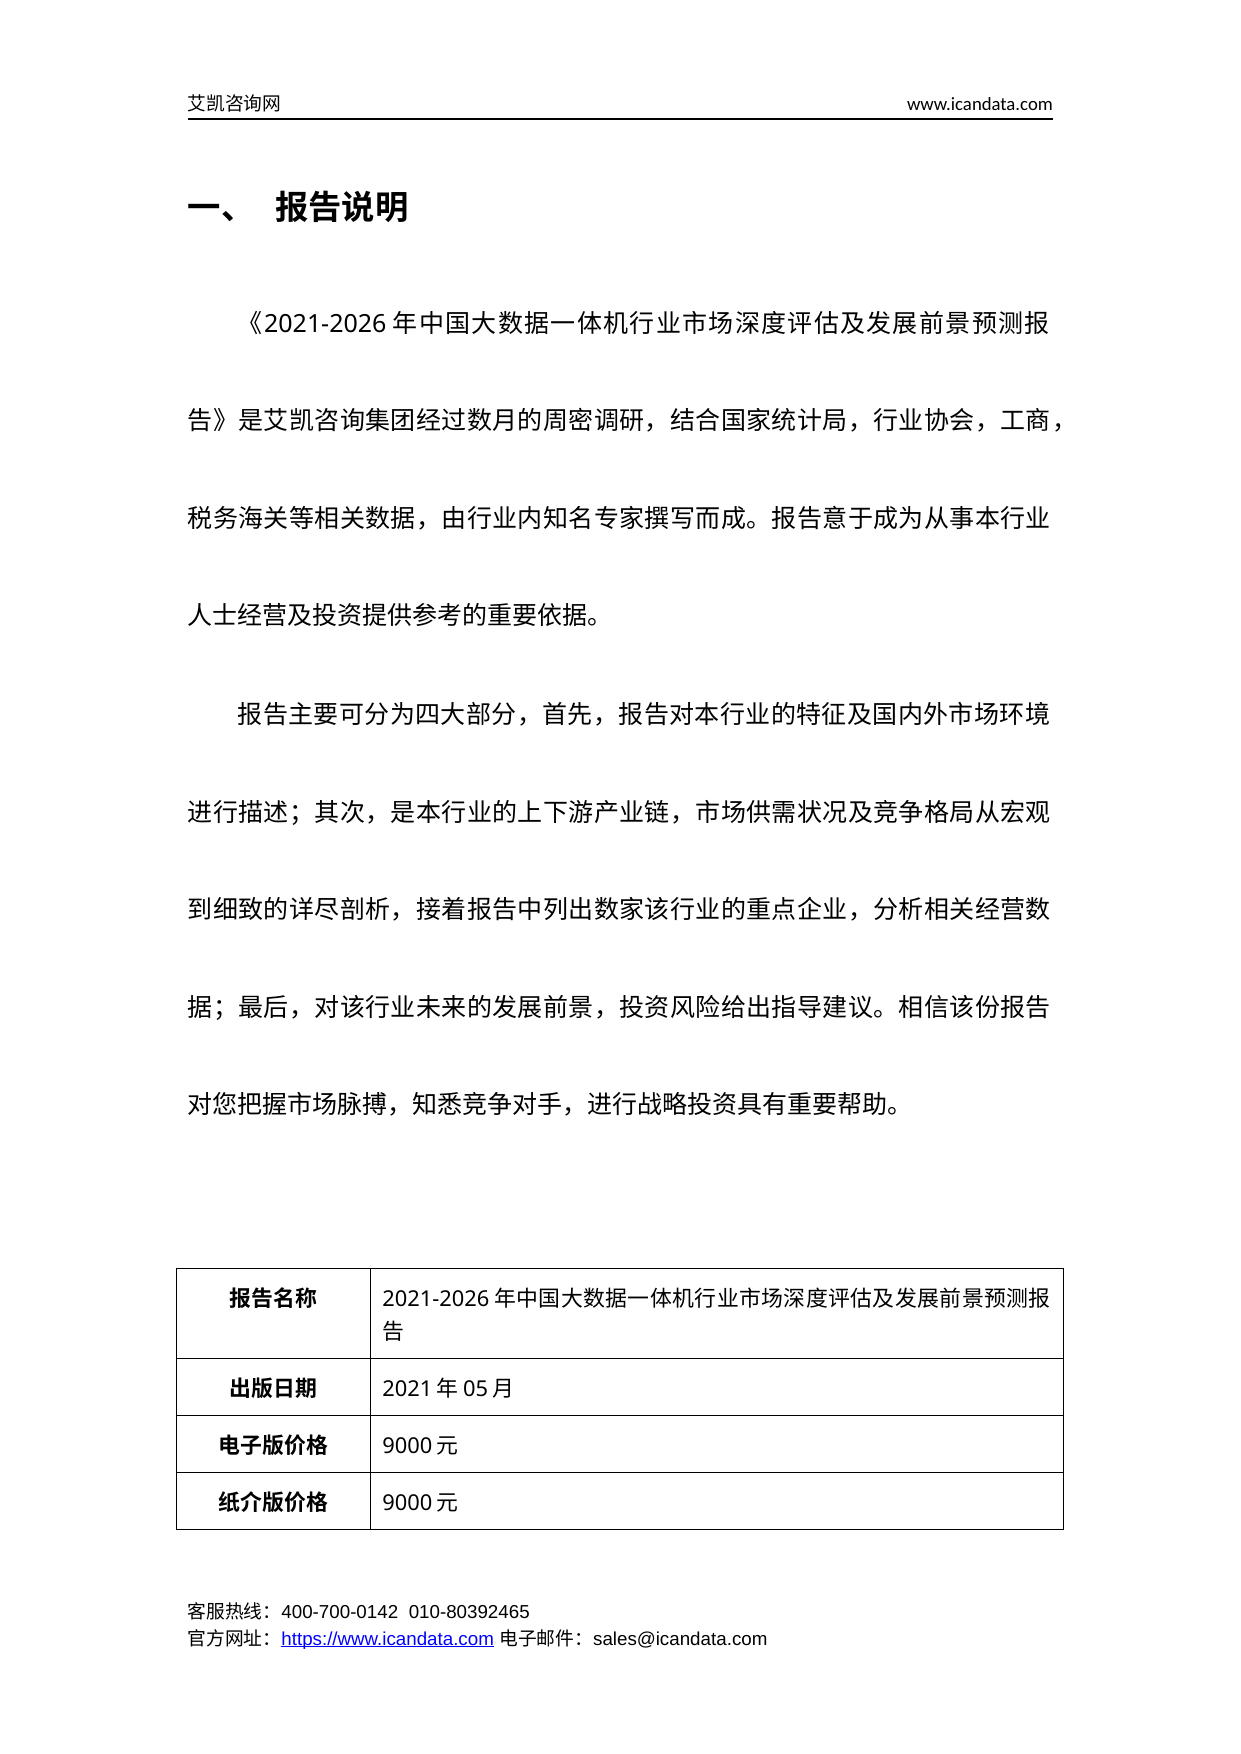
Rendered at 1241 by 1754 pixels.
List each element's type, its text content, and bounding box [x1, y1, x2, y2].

table_cell 纸介版价格 [177, 1473, 370, 1529]
table_cell 9000元 [371, 1416, 1063, 1472]
text 报告主要可分为四大部分，首先，报告对本行业的特征及国内外市场环境进行描述；其次，是本行业的上下游产业链，市场供需状况及竞争格局从宏观到细致的详尽剖析，接着报告中列出数家该行业的重点企业，分析相关经营数据；最后，对该行业未来的发展前景，投资风险给出指导建议。相信该份报告对您把握市场脉搏，知悉竞争对手，进行战略投资具有重要帮助。 [187, 681, 1053, 1136]
table_header 2021-2026年中国大数据一体机行业市场深度评估及发展前景预测报告 [371, 1269, 1063, 1358]
table_header 报告名称 [177, 1269, 370, 1358]
table_cell 2021年05月 [371, 1359, 1063, 1415]
table_cell 9000元 [371, 1473, 1063, 1529]
table_cell 出版日期 [177, 1359, 370, 1415]
text 《2021-2026年中国大数据一体机行业市场深度评估及发展前景预测报告》是艾凯咨询集团经过数月的周密调研，结合国家统计局，行业协会，工商，税务海关等相关数据，由行业内知名专家撰写而成。报告意于成为从事本行业人士经营及投资提供参考的重要依据。 [187, 289, 1053, 646]
table_cell 电子版价格 [177, 1416, 370, 1472]
subtitle 报告说明 [187, 172, 1053, 237]
